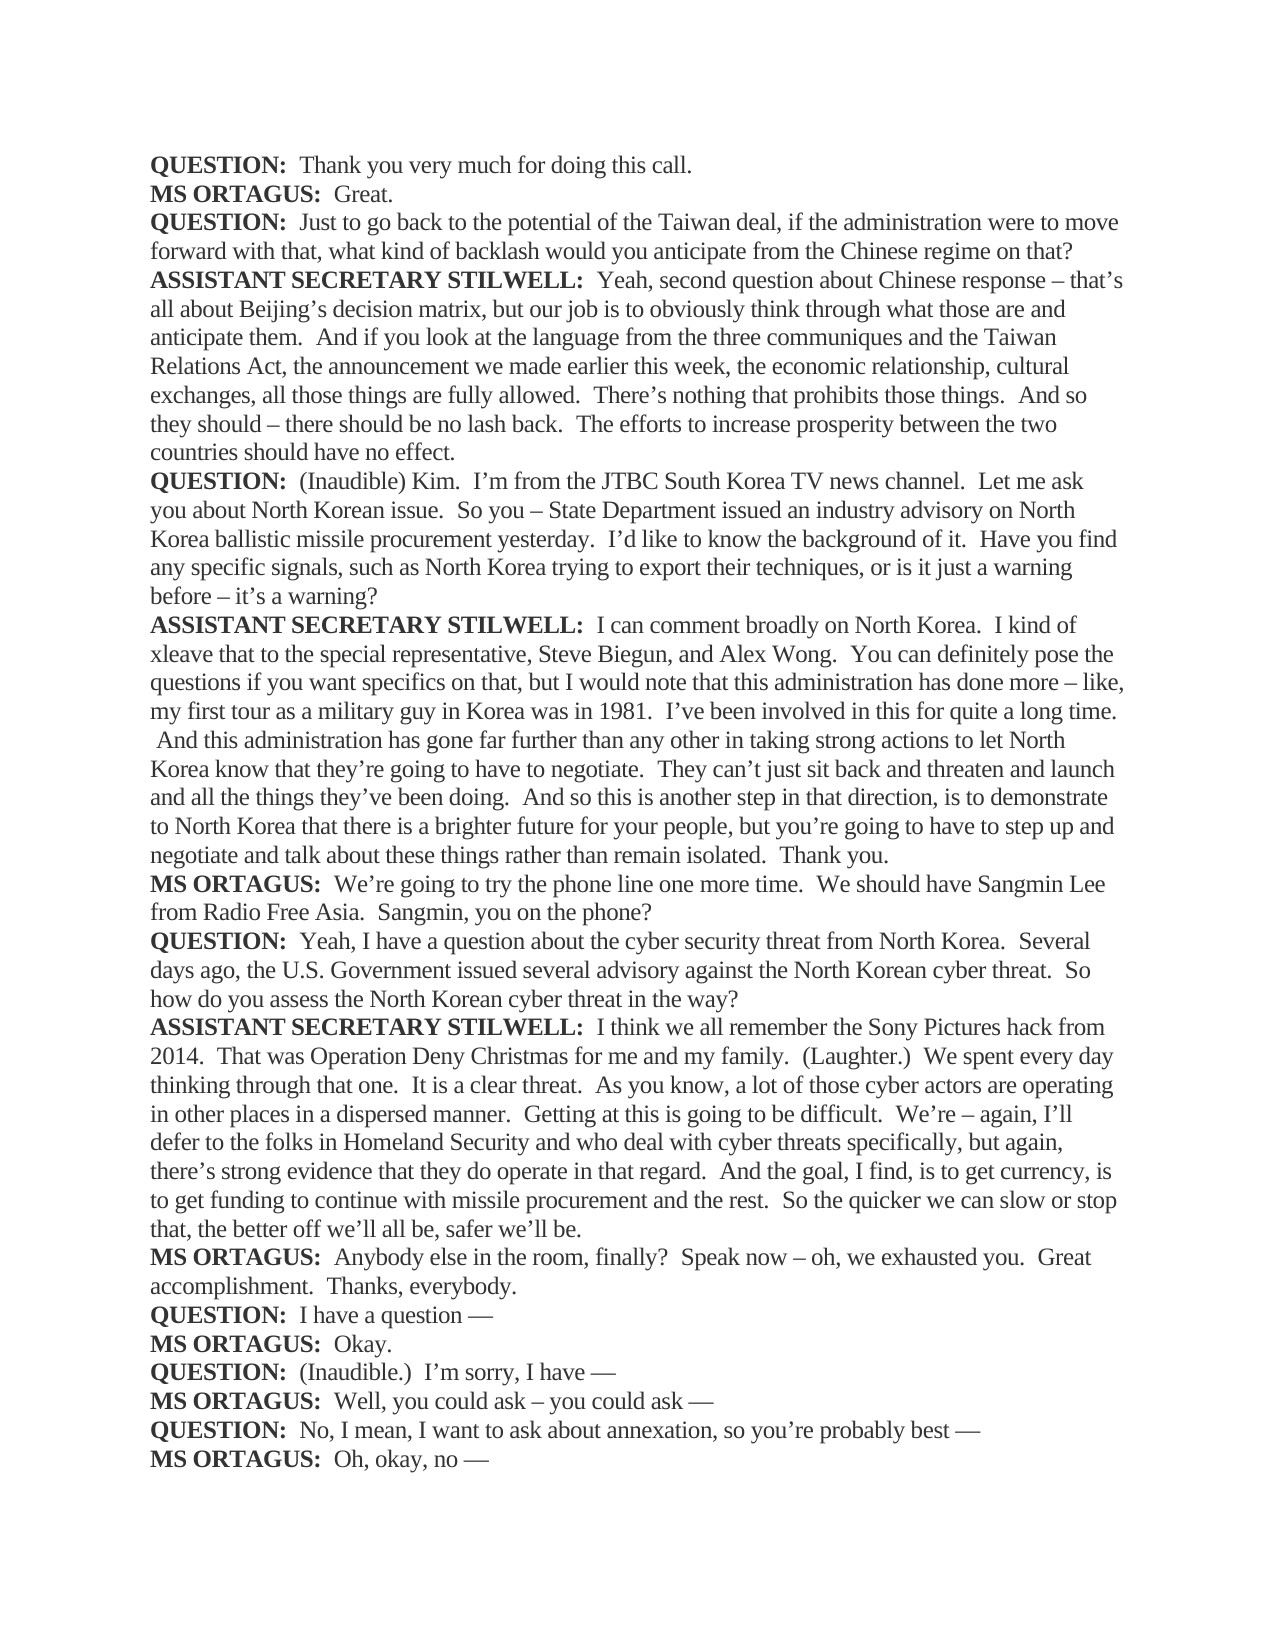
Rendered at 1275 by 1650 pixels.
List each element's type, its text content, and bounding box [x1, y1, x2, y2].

text MS ORTAGUS: Great. [150, 179, 1125, 207]
text MS ORTAGUS: We’re going to try the phone line one more time. We should have Sangmin Lee from Radio Free Asia. Sangmin, you on the phone? [150, 869, 1125, 926]
text QUESTION: (Inaudible) Kim. I’m from the JTBC South Korea TV news channel. Let me ask you about North Korean issue. So you – State Department issued an industry advisory on North Korea ballistic missile procurement yesterday. I’d like to know the background of it. Have you find any specific signals, such as North Korea trying to export their techniques, or is it just a warning before – it’s a warning? [150, 466, 1125, 610]
text MS ORTAGUS: Well, you could ask – you could ask — [150, 1386, 1125, 1415]
text QUESTION: Thank you very much for doing this call. [150, 150, 1125, 179]
text QUESTION: Just to go back to the potential of the Taiwan deal, if the administration were to move forward with that, what kind of backlash would you anticipate from the Chinese regime on that? [150, 207, 1125, 265]
text QUESTION: No, I mean, I want to ask about annexation, so you’re probably best — [150, 1415, 1125, 1444]
text QUESTION: Yeah, I have a question about the cyber security threat from North Korea. Several days ago, the U.S. Government issued several advisory against the North Korean cyber threat. So how do you assess the North Korean cyber threat in the way? [150, 926, 1125, 1012]
text ASSISTANT SECRETARY STILWELL: I can comment broadly on North Korea. I kind of xleave that to the special representative, Steve Biegun, and Alex Wong. You can definitely pose the questions if you want specifics on that, but I would note that this administration has done more – like, my first tour as a military guy in Korea was in 1981. I’ve been involved in this for quite a long time. And this administration has gone far further than any other in taking strong actions to let North Korea know that they’re going to have to negotiate. They can’t just sit back and threaten and launch and all the things they’ve been doing. And so this is another step in that direction, is to demonstrate to North Korea that there is a brighter future for your people, but you’re going to have to step up and negotiate and talk about these things rather than remain isolated. Thank you. [150, 610, 1125, 869]
text MS ORTAGUS: Oh, okay, no — [150, 1444, 1125, 1472]
text QUESTION: I have a question — [150, 1300, 1125, 1329]
text MS ORTAGUS: Okay. [150, 1329, 1125, 1357]
text MS ORTAGUS: Anybody else in the room, finally? Speak now – oh, we exhausted you. Great accomplishment. Thanks, everybody. [150, 1242, 1125, 1300]
text ASSISTANT SECRETARY STILWELL: I think we all remember the Sony Pictures hack from 2014. That was Operation Deny Christmas for me and my family. (Laughter.) We spent every day thinking through that one. It is a clear threat. As you know, a lot of those cyber actors are operating in other places in a dispersed manner. Getting at this is going to be difficult. We’re – again, I’ll defer to the folks in Homeland Security and who deal with cyber threats specifically, but again, there’s strong evidence that they do operate in that regard. And the goal, I find, is to get currency, is to get funding to continue with missile procurement and the rest. So the quicker we can slow or stop that, the better off we’ll all be, safer we’ll be. [150, 1012, 1125, 1242]
text QUESTION: (Inaudible.) I’m sorry, I have — [150, 1357, 1125, 1386]
text ASSISTANT SECRETARY STILWELL: Yeah, second question about Chinese response – that’s all about Beijing’s decision matrix, but our job is to obviously think through what those are and anticipate them. And if you look at the language from the three communiques and the Taiwan Relations Act, the announcement we made earlier this week, the economic relationship, cultural exchanges, all those things are fully allowed. There’s nothing that prohibits those things. And so they should – there should be no lash back. The efforts to increase prosperity between the two countries should have no effect. [150, 265, 1125, 466]
